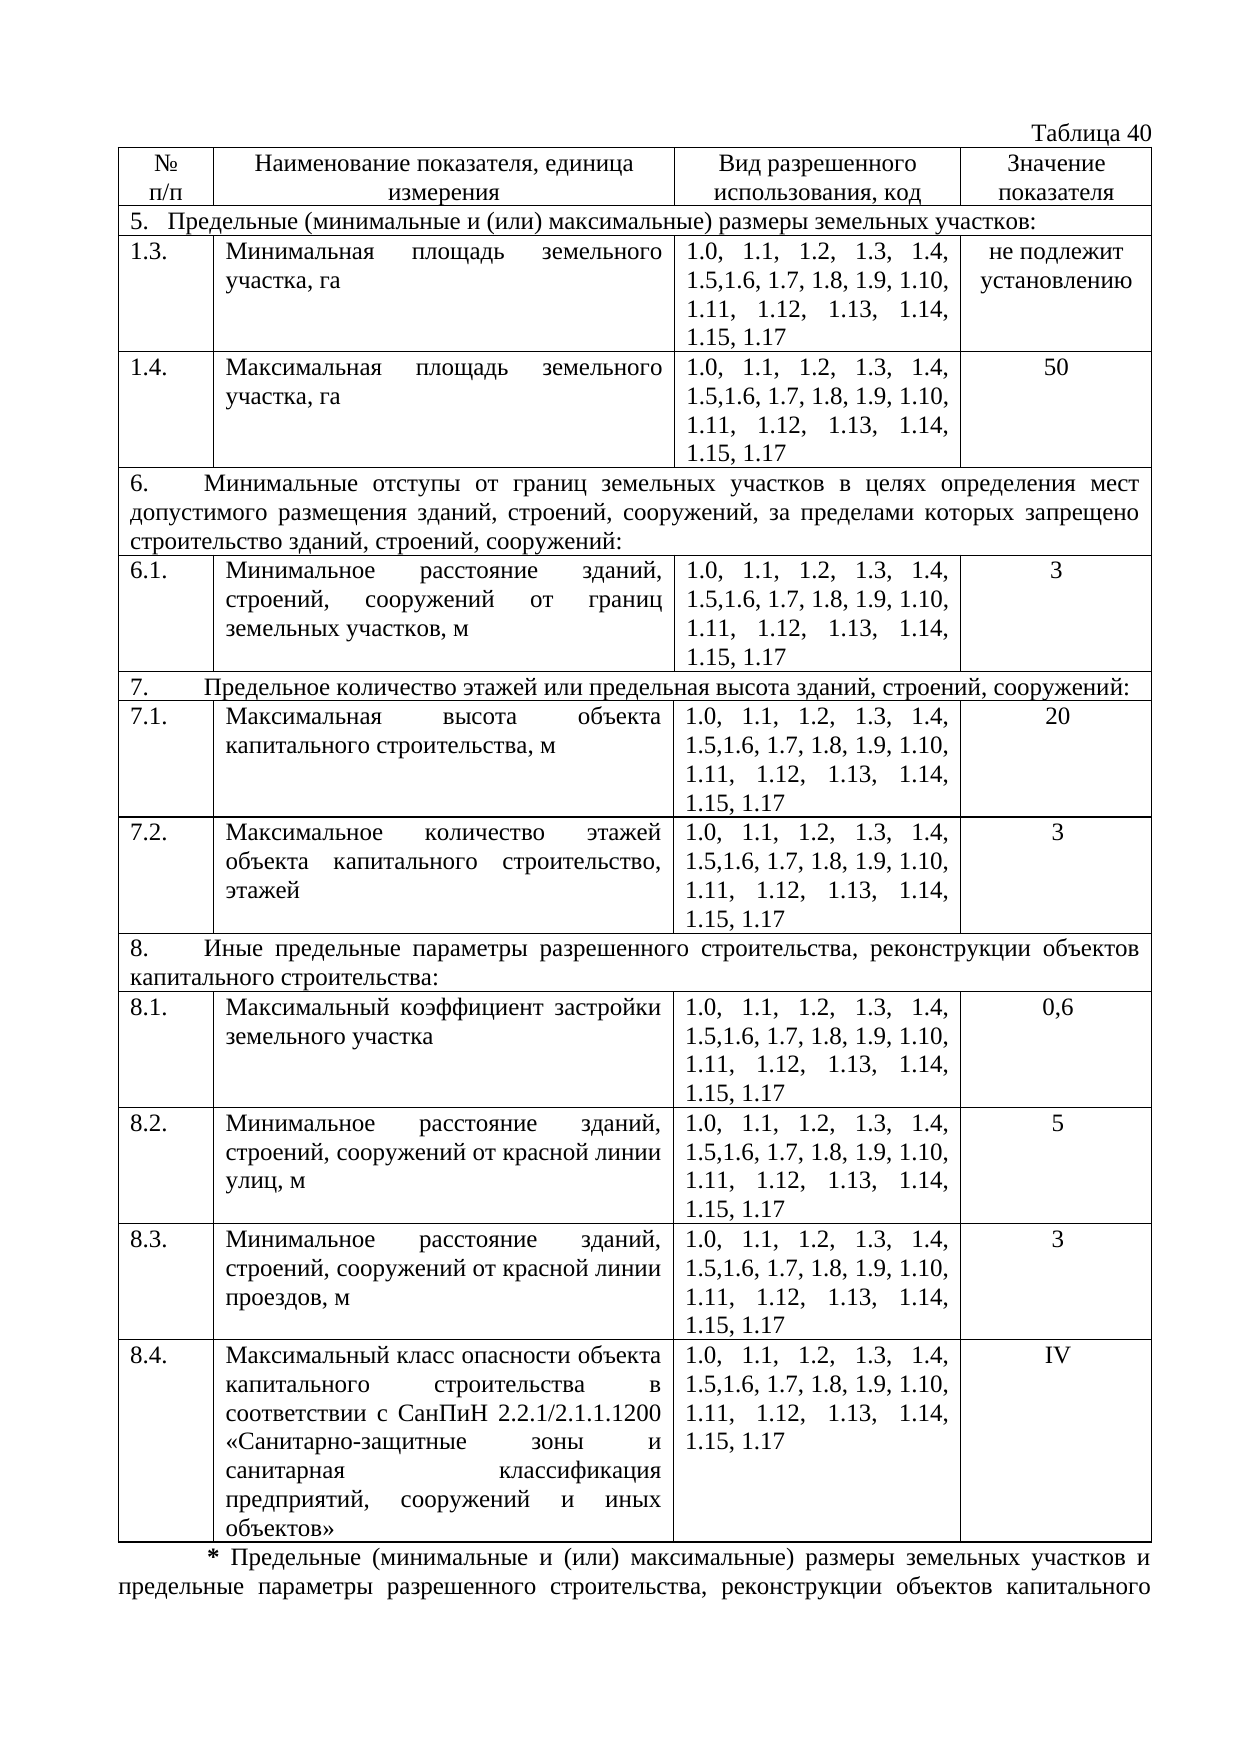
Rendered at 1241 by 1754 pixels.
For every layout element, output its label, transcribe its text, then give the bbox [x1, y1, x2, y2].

table_cell 3 [961, 818, 1151, 932]
table_cell Минимальное расстояние зданий, строений, сооружений от границ земельных участков, м [214, 556, 674, 671]
table_header Вид разрешенного использования, код [675, 148, 960, 205]
table_cell 1.0, 1.1, 1.2, 1.3, 1.4, 1.5,1.6, 1.7, 1.8, 1.9, 1.10, 1.11, 1.12, 1.13, 1.14, 1.15, 1.17 [674, 701, 960, 816]
table_cell 1.0, 1.1, 1.2, 1.3, 1.4, 1.5,1.6, 1.7, 1.8, 1.9, 1.10, 1.11, 1.12, 1.13, 1.14, 1.15, 1.17 [674, 1340, 960, 1541]
table_cell Минимальная площадь земельного участка, га [214, 236, 674, 351]
table_cell 0,6 [961, 992, 1151, 1107]
table_cell Максимальное количество этажей объекта капитального строительство, этажей [214, 818, 673, 932]
table_header Наименование показателя, единица измерения [214, 148, 674, 205]
table_cell [119, 352, 213, 467]
table_cell [119, 818, 213, 932]
table_cell 50 [961, 352, 1151, 467]
table_cell Предельные (минимальные и (или) максимальные) размеры земельных участков: [119, 206, 1151, 235]
table_header № п/п [119, 148, 213, 205]
table_cell 3 [961, 1224, 1151, 1339]
table_cell [119, 236, 213, 351]
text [118, 1543, 1152, 1600]
table_cell не подлежит установлению [961, 236, 1151, 351]
table_cell Иные предельные параметры разрешенного строительства, реконструкции объектов капитального строительства: [119, 934, 1151, 991]
table_header Значение показателя [961, 148, 1151, 205]
table_cell Максимальная площадь земельного участка, га [214, 352, 674, 467]
table_cell Минимальное расстояние зданий, строений, сооружений от красной линии улиц, м [214, 1108, 673, 1223]
table_cell 1.0, 1.1, 1.2, 1.3, 1.4, 1.5,1.6, 1.7, 1.8, 1.9, 1.10, 1.11, 1.12, 1.13, 1.14, 1.15, 1.17 [674, 1108, 960, 1223]
table_cell 20 [961, 701, 1151, 816]
table_cell 1.0, 1.1, 1.2, 1.3, 1.4, 1.5,1.6, 1.7, 1.8, 1.9, 1.10, 1.11, 1.12, 1.13, 1.14, 1.15, 1.17 [674, 818, 960, 932]
table_cell [119, 1224, 213, 1339]
table_cell Максимальный коэффициент застройки земельного участка [214, 992, 673, 1107]
table_cell [119, 992, 213, 1107]
table_cell [119, 556, 213, 671]
table_cell Максимальная высота объекта капитального строительства, м [214, 701, 673, 816]
table_cell 3 [961, 556, 1151, 671]
table_cell [119, 1108, 213, 1223]
table_cell [119, 701, 213, 816]
table_cell Предельное количество этажей или предельная высота зданий, строений, сооружений: [119, 672, 1151, 700]
table_cell Минимальные отступы от границ земельных участков в целях определения мест допустимого размещения зданий, строений, сооружений, за пределами которых запрещено строительство зданий, строений, сооружений: [119, 468, 1151, 554]
table_cell 1.0, 1.1, 1.2, 1.3, 1.4, 1.5,1.6, 1.7, 1.8, 1.9, 1.10, 1.11, 1.12, 1.13, 1.14, 1.15, 1.17 [675, 556, 960, 671]
table_cell 1.0, 1.1, 1.2, 1.3, 1.4, 1.5,1.6, 1.7, 1.8, 1.9, 1.10, 1.11, 1.12, 1.13, 1.14, 1.15, 1.17 [674, 1224, 960, 1339]
table_cell Минимальное расстояние зданий, строений, сооружений от красной линии проездов, м [214, 1224, 673, 1339]
table_cell IV [961, 1340, 1151, 1541]
table_cell 1.0, 1.1, 1.2, 1.3, 1.4, 1.5,1.6, 1.7, 1.8, 1.9, 1.10, 1.11, 1.12, 1.13, 1.14, 1.15, 1.17 [674, 992, 960, 1107]
table_cell Максимальный класс опасности объекта капитального строительства в соответствии с СанПиН 2.2.1/2.1.1.1200 «Санитарно-защитные зоны и санитарная классификация предприятий, сооружений и иных объектов» [214, 1340, 673, 1541]
table_cell 1.0, 1.1, 1.2, 1.3, 1.4, 1.5,1.6, 1.7, 1.8, 1.9, 1.10, 1.11, 1.12, 1.13, 1.14, 1.15, 1.17 [675, 236, 960, 351]
table_cell [119, 1340, 213, 1541]
table_cell 5 [961, 1108, 1151, 1223]
table_cell 1.0, 1.1, 1.2, 1.3, 1.4, 1.5,1.6, 1.7, 1.8, 1.9, 1.10, 1.11, 1.12, 1.13, 1.14, 1.15, 1.17 [675, 352, 960, 467]
